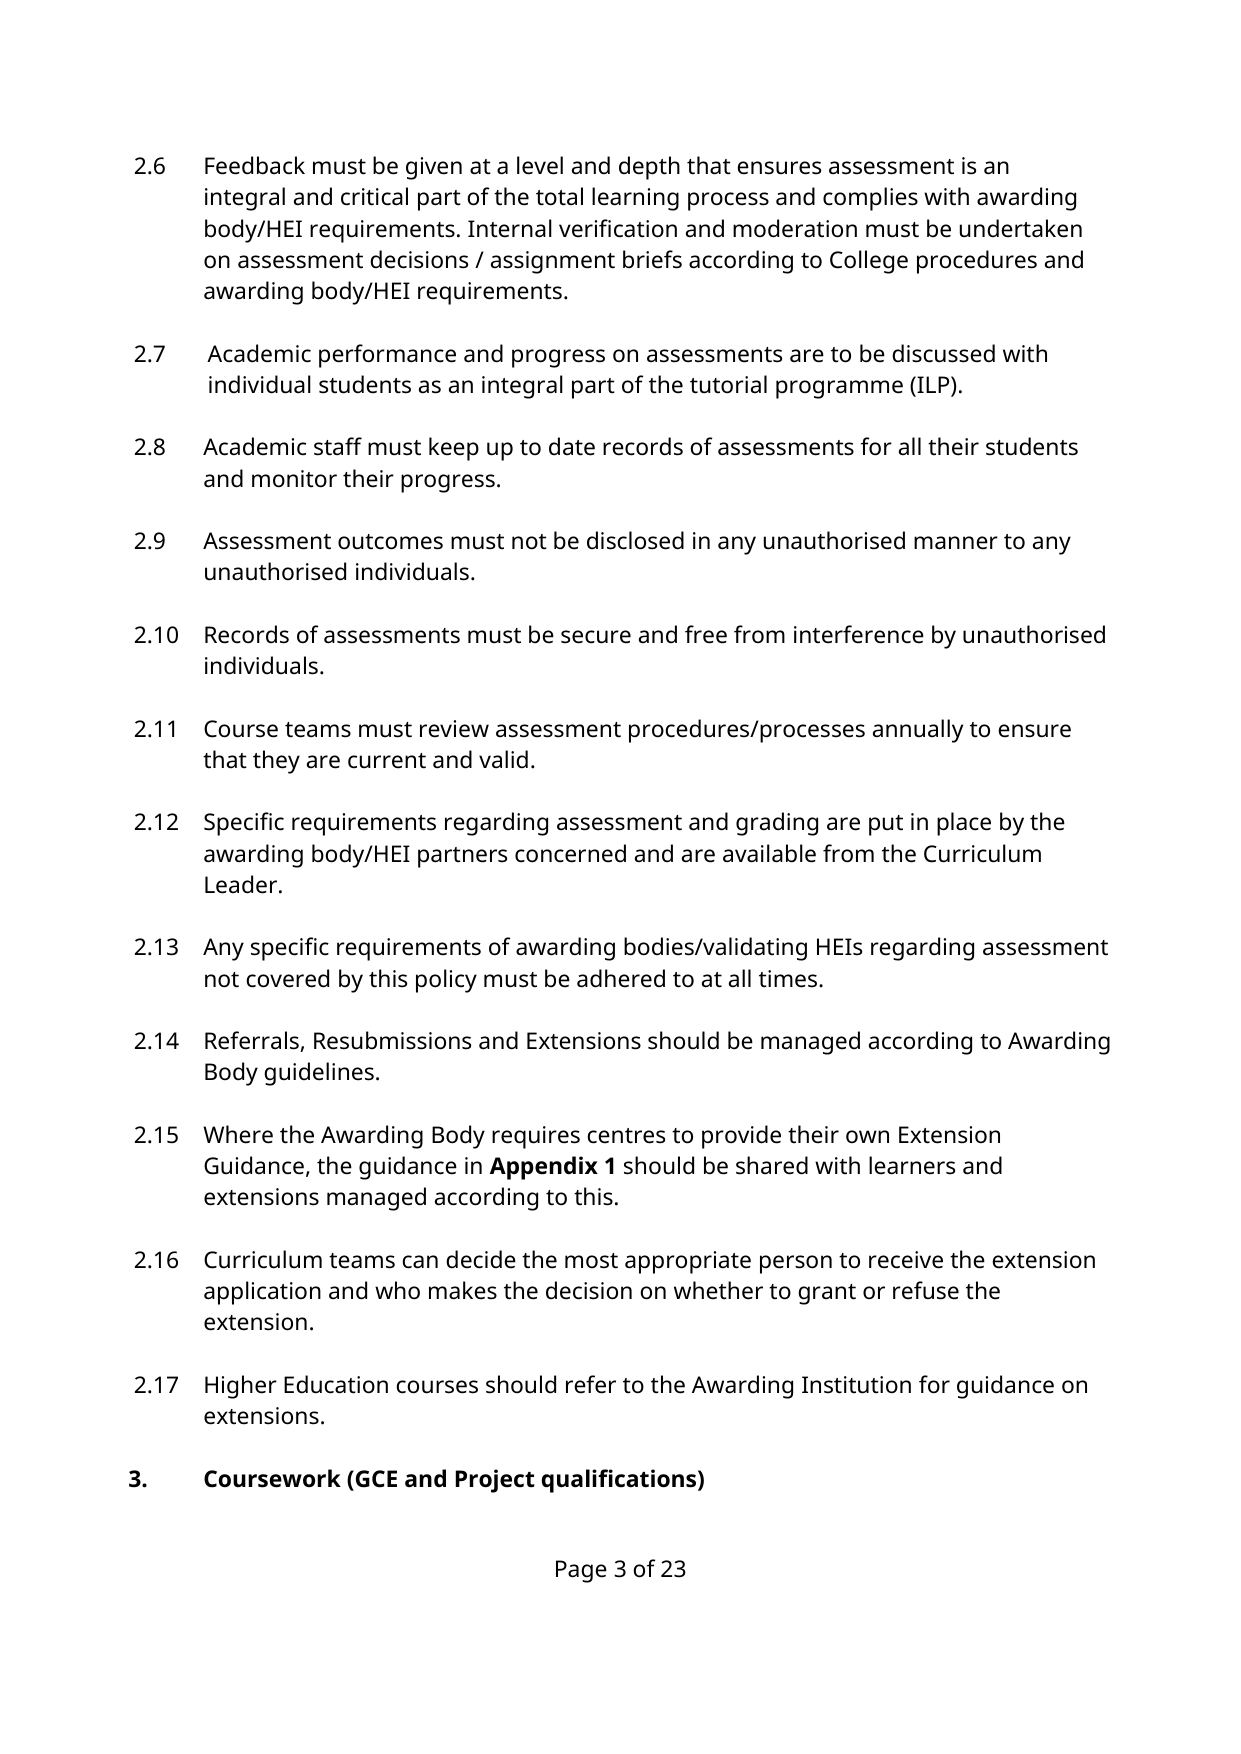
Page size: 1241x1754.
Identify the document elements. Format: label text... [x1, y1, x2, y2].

text 2.11 Course teams must review assessment procedures/processes annually to ensure that they are current and valid. [133, 712, 1116, 775]
text 2.10 Records of assessments must be secure and free from interference by unauthorised individuals. [133, 619, 1116, 681]
text 2.7 Academic performance and progress on assessments are to be discussed with individual students as an integral part of the tutorial programme (ILP). [133, 337, 1136, 400]
text 2.6 Feedback must be given at a level and depth that ensures assessment is an integral and critical part of the total learning process and complies with awarding body/HEI requirements. Internal verification and moderation must be undertaken on assessment decisions / assignment briefs according to College procedures and awarding body/HEI requirements. [133, 150, 1087, 306]
text 2.9 Assessment outcomes must not be disclosed in any unauthorised manner to any unauthorised individuals. [133, 525, 1116, 587]
text 2.8 Academic staff must keep up to date records of assessments for all their students and monitor their progress. [133, 431, 1116, 494]
text 2.17 Higher Education courses should refer to the Awarding Institution for guidance on extensions. [133, 1369, 1116, 1431]
text 2.15 Where the Awarding Body requires centres to provide their own Extension Guidance, the guidance in Appendix 1 should be shared with learners and extensions managed according to this. [133, 1119, 1116, 1212]
text 2.16 Curriculum teams can decide the most appropriate person to receive the extension application and who makes the decision on whether to grant or refuse the extension. [133, 1244, 1116, 1337]
subtitle 3. Coursework (GCE and Project qualifications) [128, 1462, 1129, 1494]
text 2.14 Referrals, Resubmissions and Extensions should be managed according to Awarding Body guidelines. [133, 1025, 1116, 1087]
text 2.12 Specific requirements regarding assessment and grading are put in place by the awarding body/HEI partners concerned and are available from the Curriculum Leader. [133, 806, 1083, 900]
text 2.13 Any specific requirements of awarding bodies/validating HEIs regarding assessment not covered by this policy must be adhered to at all times. [133, 931, 1116, 994]
